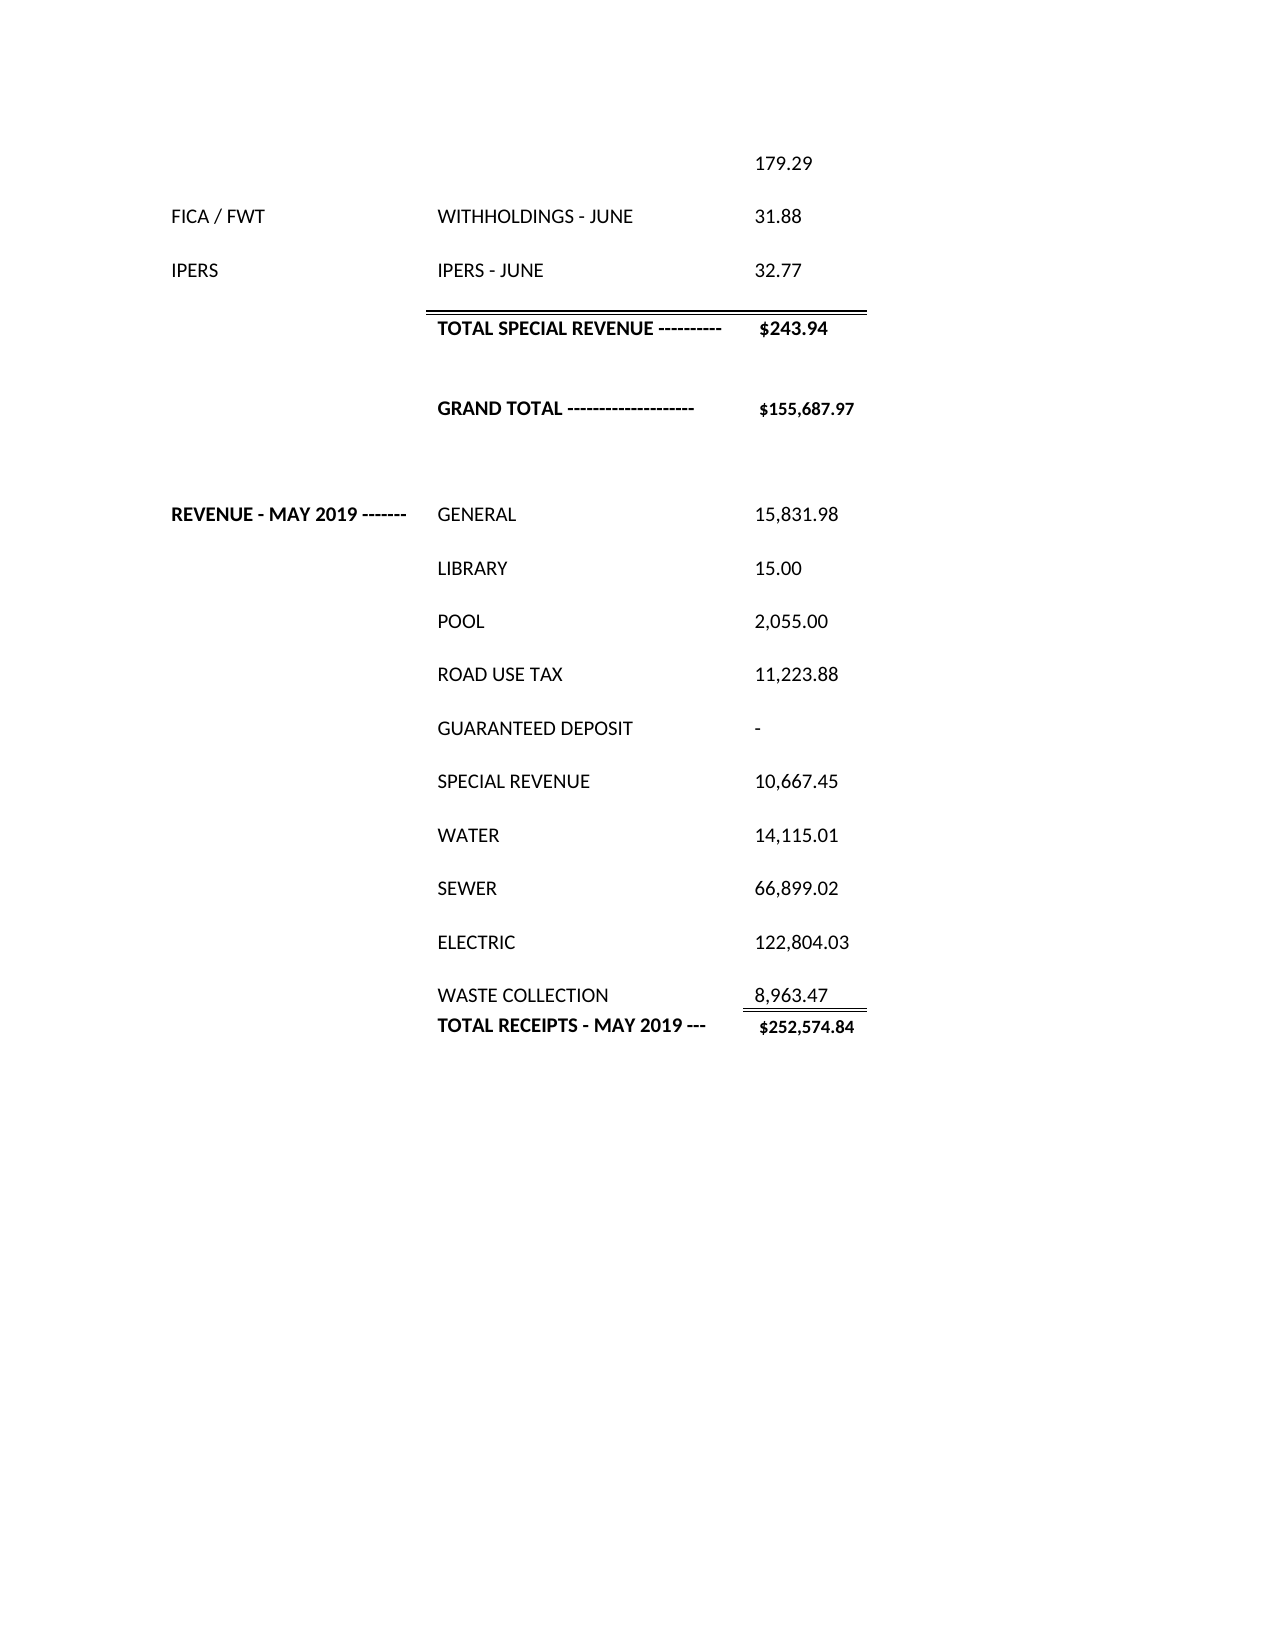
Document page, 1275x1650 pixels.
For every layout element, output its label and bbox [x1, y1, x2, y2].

table_cell [149, 150, 1275, 1489]
